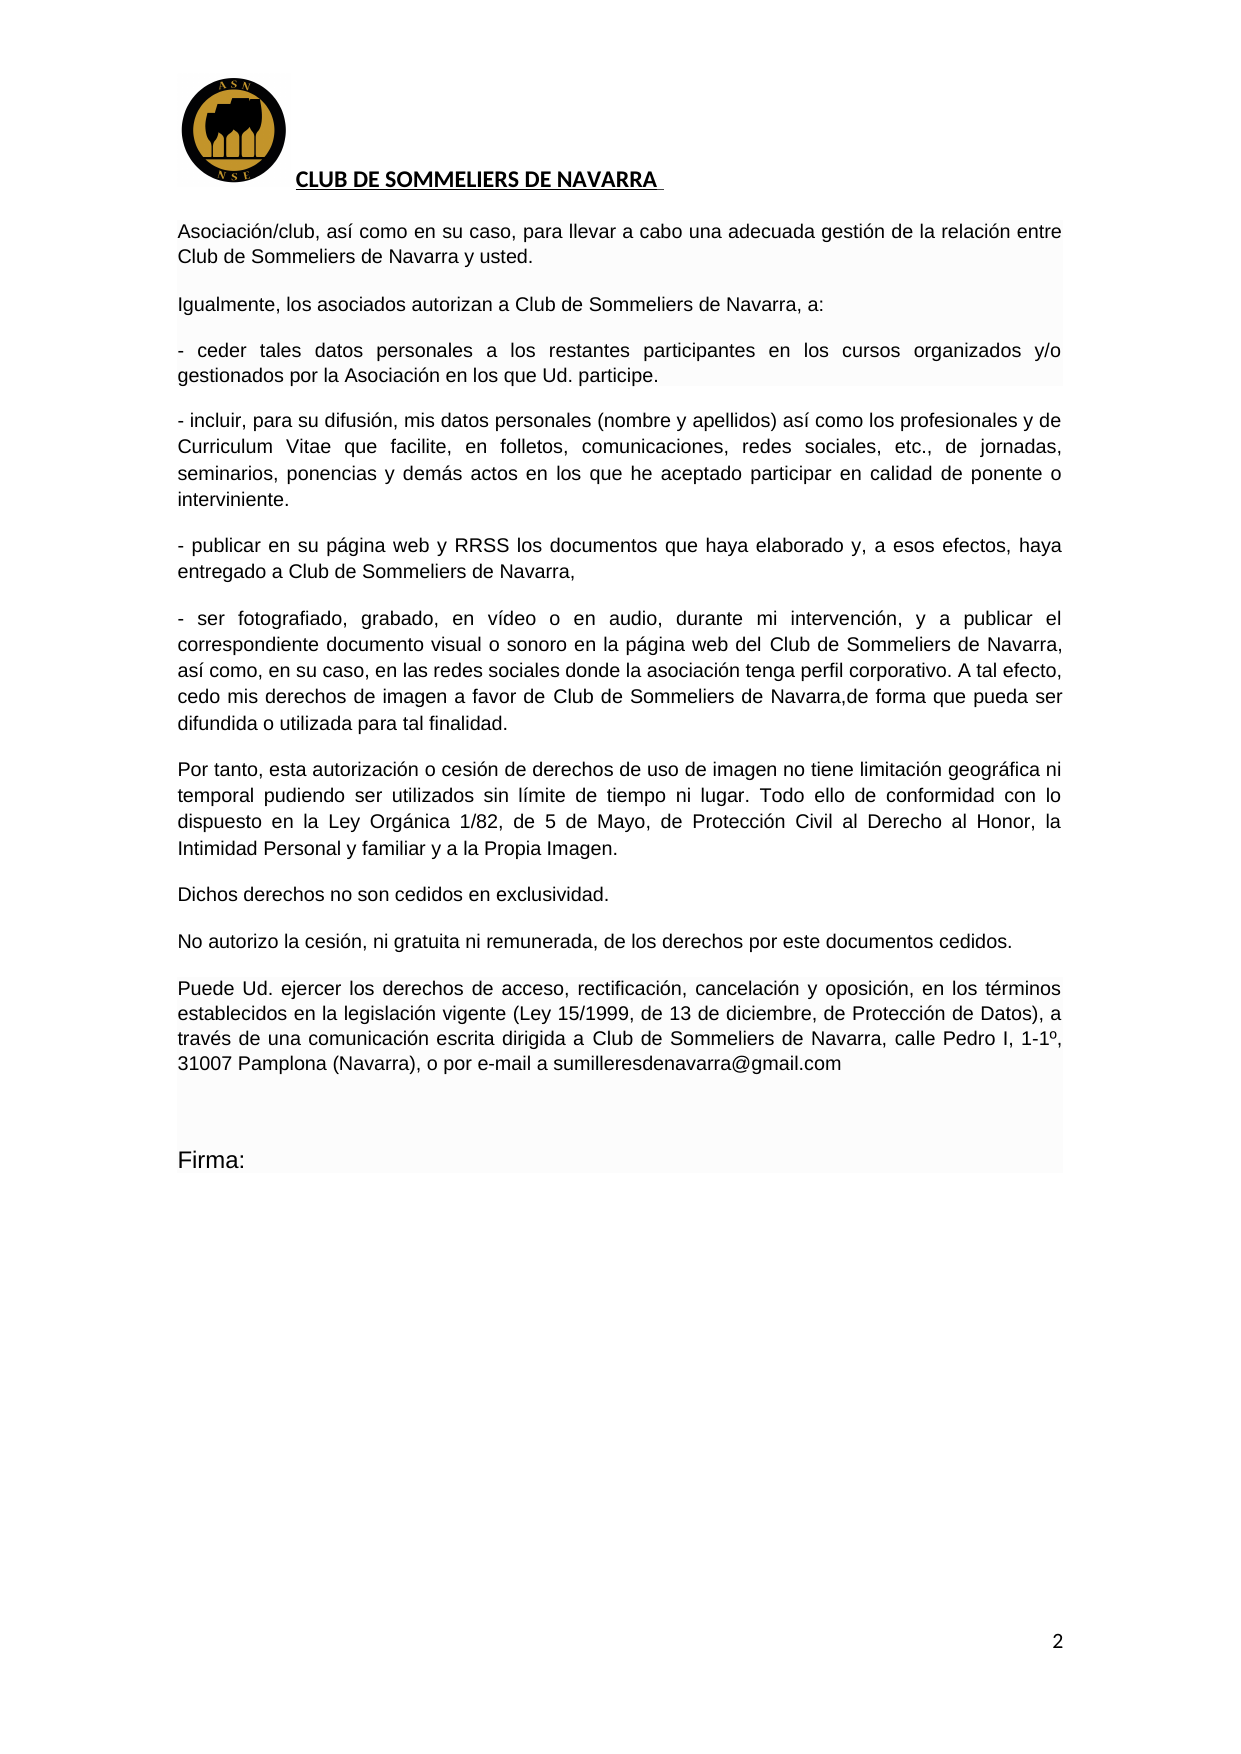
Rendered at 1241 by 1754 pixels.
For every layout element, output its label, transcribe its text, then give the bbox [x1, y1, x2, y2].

picture [177, 73, 291, 187]
text Igualmente, los asociados autorizan a Club de Sommeliers de Navarra, a: [177, 293, 1063, 316]
text No autorizo la cesión, ni gratuita ni remunerada, de los derechos por este documentos cedidos. [177, 930, 1063, 953]
text Por tanto, esta autorización o cesión de derechos de uso de imagen no tiene limitación geográfica ni temporal pudiendo ser utilizados sin límite de tiempo ni lugar. Todo ello de conformidad con lo dispuesto en la Ley Orgánica 1/82, de 5 de Mayo, de Protección Civil al Derecho al Honor, la Intimidad Personal y familiar y a la Propia Imagen. [177, 758, 1063, 859]
text - incluir, para su difusión, mis datos personales (nombre y apellidos) así como los profesionales y de Curriculum Vitae que facilite, en folletos, comunicaciones, redes sociales, etc., de jornadas, seminarios, ponencias y demás actos en los que he aceptado participar en calidad de ponente o interviniente. [177, 409, 1063, 510]
text Puede Ud. ejercer los derechos de acceso, rectificación, cancelación y oposición, en los términos establecidos en la legislación vigente (Ley 15/1999, de 13 de diciembre, de Protección de Datos), a través de una comunicación escrita dirigida a Club de Sommeliers de Navarra, calle Pedro I, 1-1º, 31007 Pamplona (Navarra), o por e-mail a sumilleresdenavarra@gmail.com [177, 977, 1063, 1074]
text Dichos derechos no son cedidos en exclusividad. [177, 883, 1063, 906]
text - publicar en su página web y RRSS los documentos que haya elaborado y, a esos efectos, haya entregado a Club de Sommeliers de Navarra, [177, 534, 1063, 583]
text Firma: [177, 1146, 1063, 1173]
text - ser fotografiado, grabado, en vídeo o en audio, durante mi intervención, y a publicar el correspondiente documento visual o sonoro en la página web del Club de Sommeliers de Navarra, así como, en su caso, en las redes sociales donde la asociación tenga perfil corporativo. A tal efecto, cedo mis derechos de imagen a favor de Club de Sommeliers de Navarra,de forma que pueda ser difundida o utilizada para tal finalidad. [177, 607, 1063, 734]
text - ceder tales datos personales a los restantes participantes en los cursos organizados y/o gestionados por la Asociación en los que Ud. participe. [177, 339, 1063, 386]
